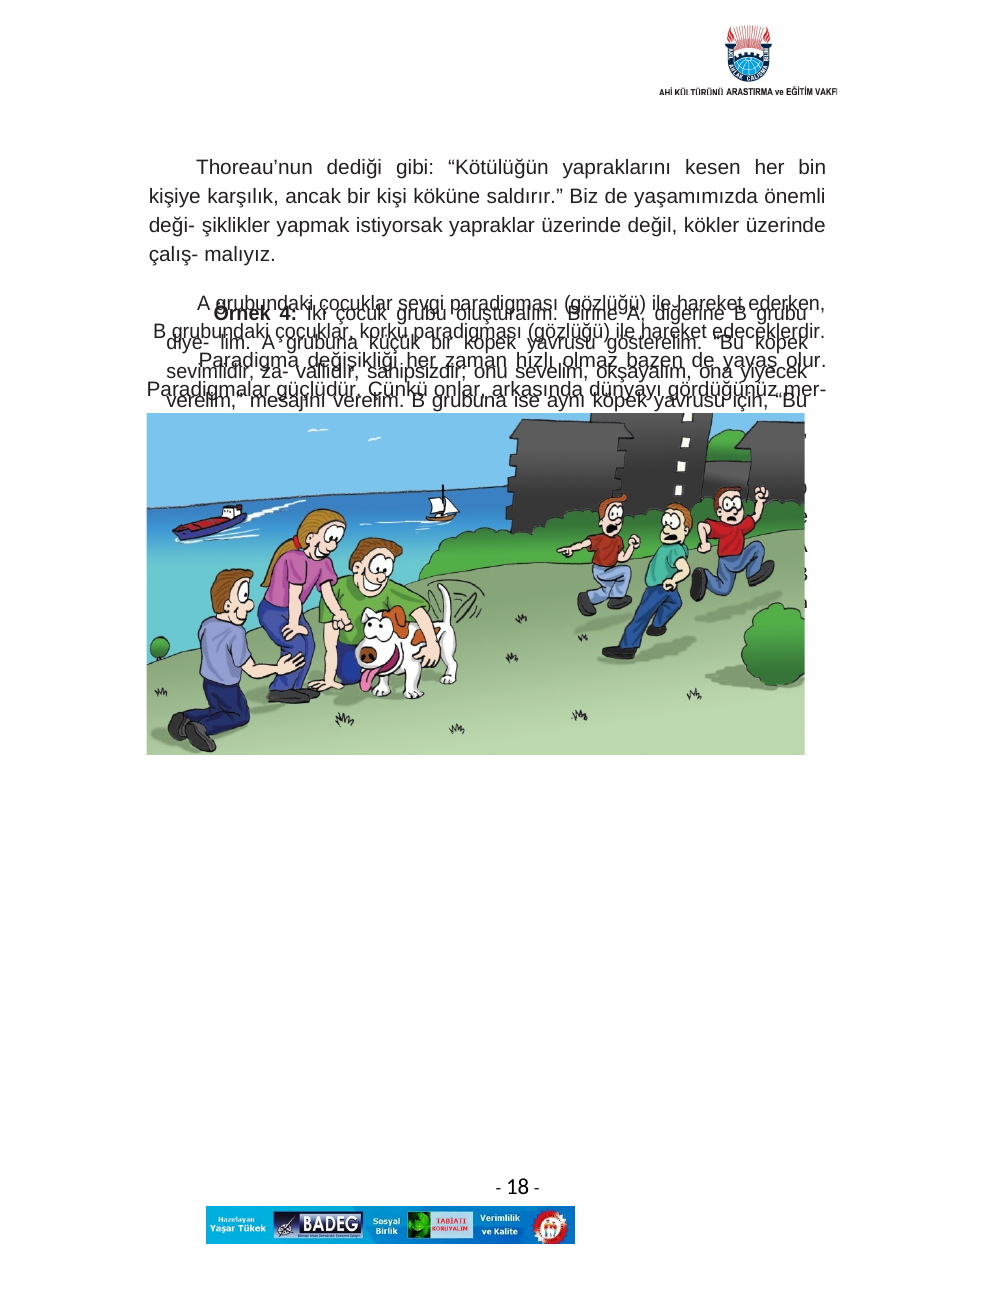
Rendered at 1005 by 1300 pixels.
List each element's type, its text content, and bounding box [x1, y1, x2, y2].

picture [245, 1226, 264, 1231]
text A grubundaki çocuklar sevgi paradigması (gözlüğü) ile hareket ederken, B grubundaki çocuklar, korku paradigması (gözlüğü) ile hareket edeceklerdir. Paradigma değişikliği her zaman hızlı olmaz bazen de yavaş olur. [148, 290, 826, 372]
text Paradigmalar güçlüdür. Çünkü onlar, arkasında dünyayı gördüğünüz mer- [135, 377, 826, 401]
picture [146, 413, 805, 755]
picture [274, 1212, 363, 1238]
picture [658, 25, 837, 95]
picture [374, 1219, 399, 1225]
picture [377, 1206, 575, 1244]
picture [217, 1227, 233, 1232]
text Thoreau’nun dediği gibi: “Kötülüğün yapraklarını kesen her bin kişiye karşılık, ancak bir kişi köküne saldırır.” Biz de yaşamımızda önemli deği- şiklikler yapmak istiyorsak yapraklar üzerinde değil, kökler üzerinde çalış- malıyız. [148, 154, 826, 265]
